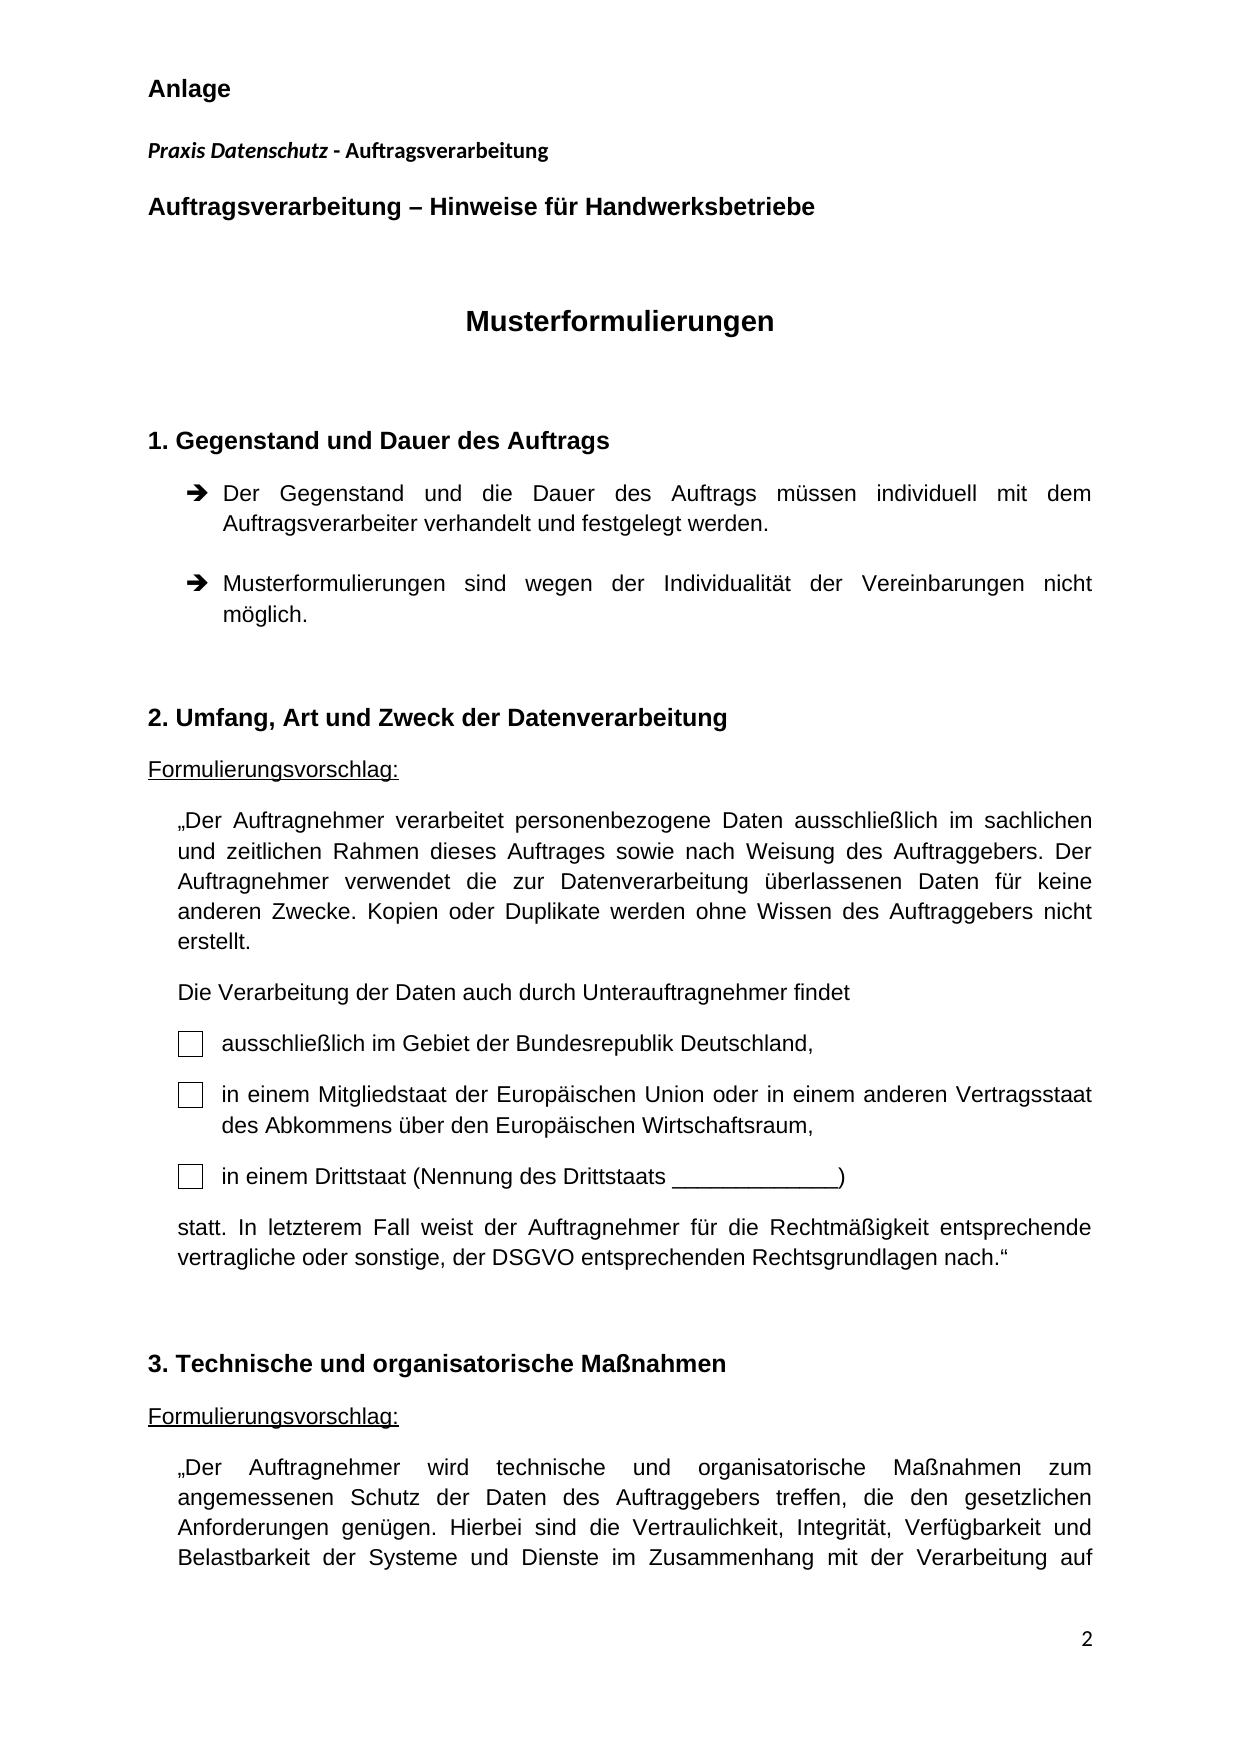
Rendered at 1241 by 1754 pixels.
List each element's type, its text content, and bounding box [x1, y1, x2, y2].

text Formulierungsvorschlag: [148, 756, 1093, 783]
text Auftragsverarbeitung – Hinweise für Handwerksbetriebe [148, 192, 1093, 221]
text 1. Gegenstand und Dauer des Auftrags [148, 426, 1093, 454]
text in einem Mitgliedstaat der Europäischen Union oder in einem anderen Vertragsstaat des Abkommens über den Europäischen Wirtschaftsraum, [177, 1081, 1093, 1138]
text „Der Auftragnehmer verarbeitet personenbezogene Daten ausschließlich im sachlichen und zeitlichen Rahmen dieses Auftrages sowie nach Weisung des Auftraggebers. Der Auftragnehmer verwendet die zur Datenverarbeitung überlassenen Daten für keine anderen Zwecke. Kopien oder Duplikate werden ohne Wissen des Auftraggebers nicht erstellt. [177, 807, 1093, 955]
text 3. Technische und organisatorische Maßnahmen [148, 1349, 1093, 1378]
text 2. Umfang, Art und Zweck der Datenverarbeitung [148, 703, 1093, 731]
text statt. In letzterem Fall weist der Auftragnehmer für die Rechtmäßigkeit entsprechende vertragliche oder sonstige, der DSGVO entsprechenden Rechtsgrundlagen nach.“ [177, 1214, 1093, 1270]
text Formulierungsvorschlag: [148, 1403, 1093, 1429]
text in einem Drittstaat (Nennung des Drittstaats _____________) [177, 1163, 1093, 1189]
text Musterformulierungen [148, 303, 1093, 337]
list Der Gegenstand und die Dauer des Auftrags müssen individuell mit dem Auftragsverarbeiter verhandelt und festgelegt werden. [185, 480, 1093, 536]
text ausschließlich im Gebiet der Bundesrepublik Deutschland, [177, 1030, 1093, 1057]
list Musterformulierungen sind wegen der Individualität der Vereinbarungen nicht möglich. [185, 570, 1093, 627]
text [177, 1454, 1093, 1571]
text Die Verarbeitung der Daten auch durch Unterauftragnehmer findet [177, 979, 1093, 1006]
